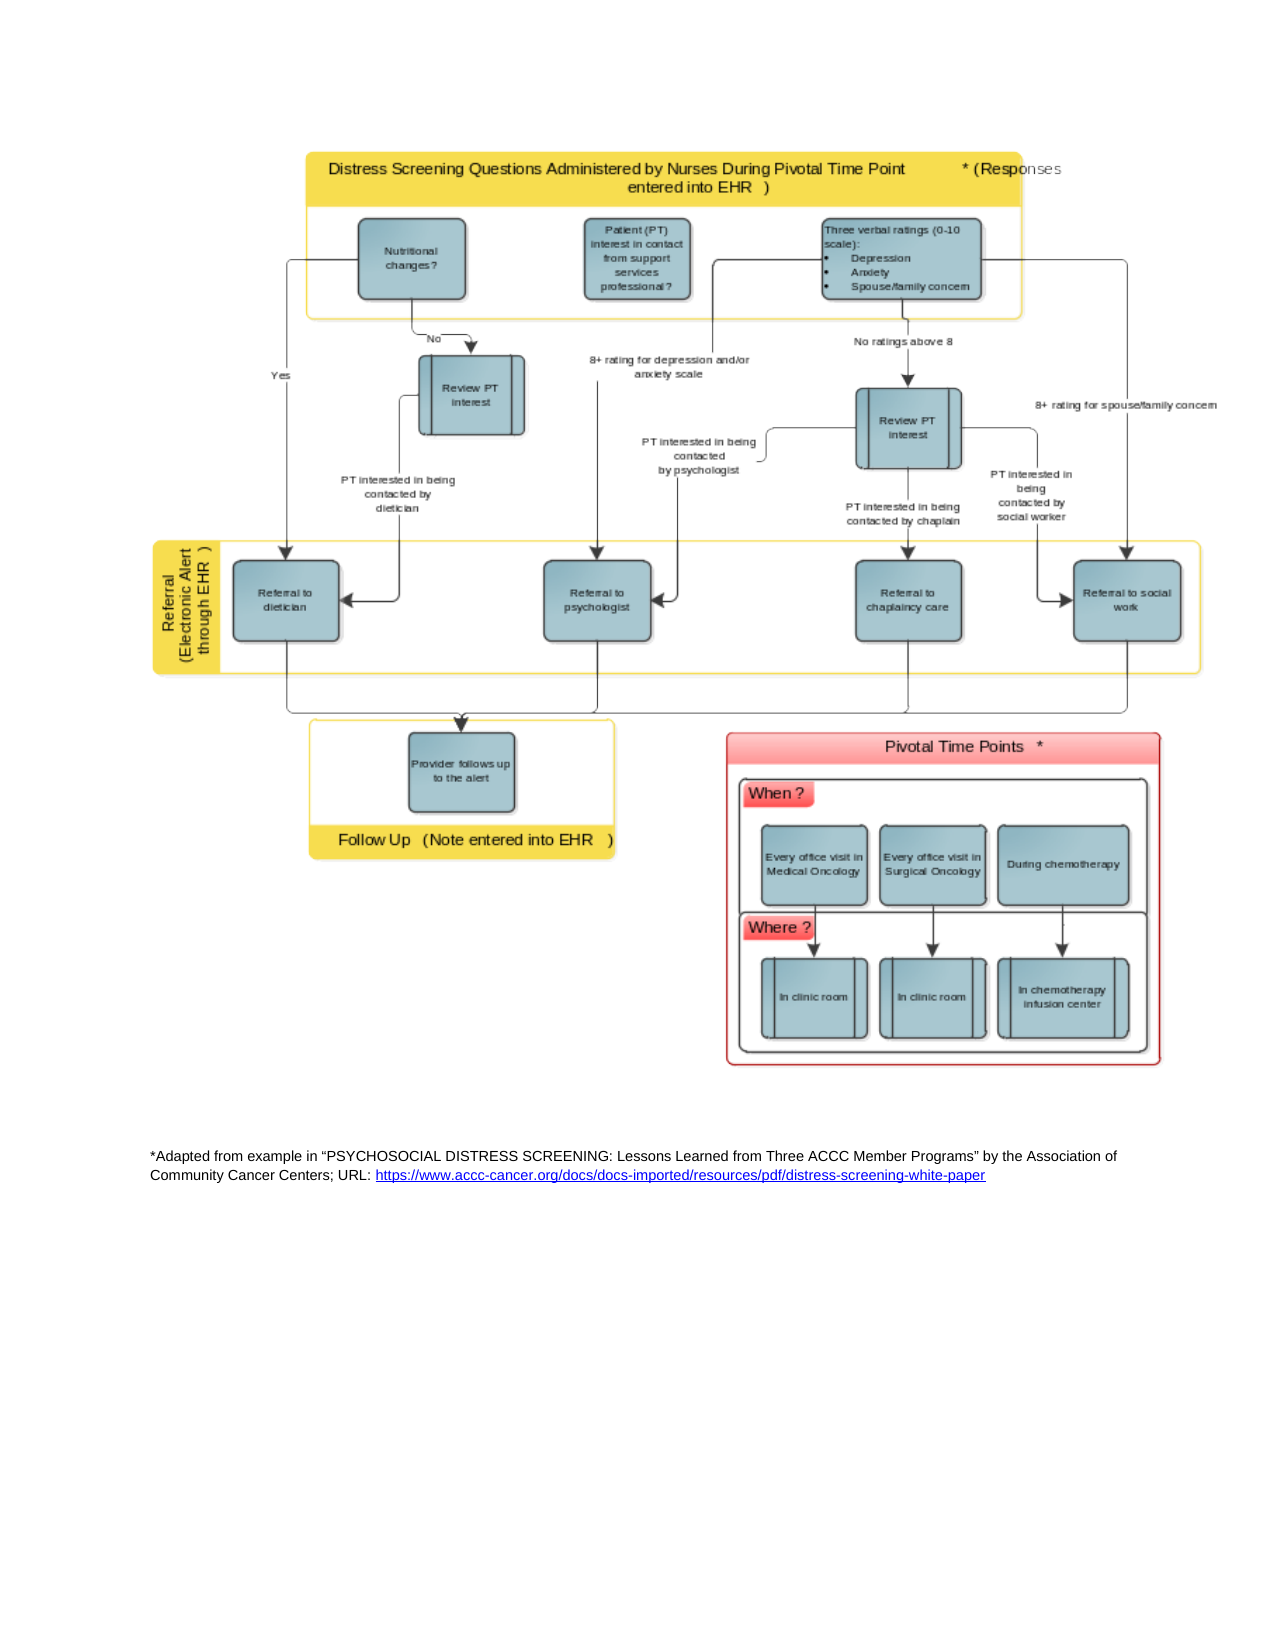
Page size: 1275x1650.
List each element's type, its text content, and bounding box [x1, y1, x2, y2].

text *Adapted from example in “PSYCHOSOCIAL DISTRESS SCREENING: Lessons Learned from Three ACCC Member Programs” by the Association of Community Cancer Centers; URL: https://www.accc-cancer.org/docs/docs-imported/resources/pdf/distress-screening-white-paper [150, 1147, 1125, 1183]
